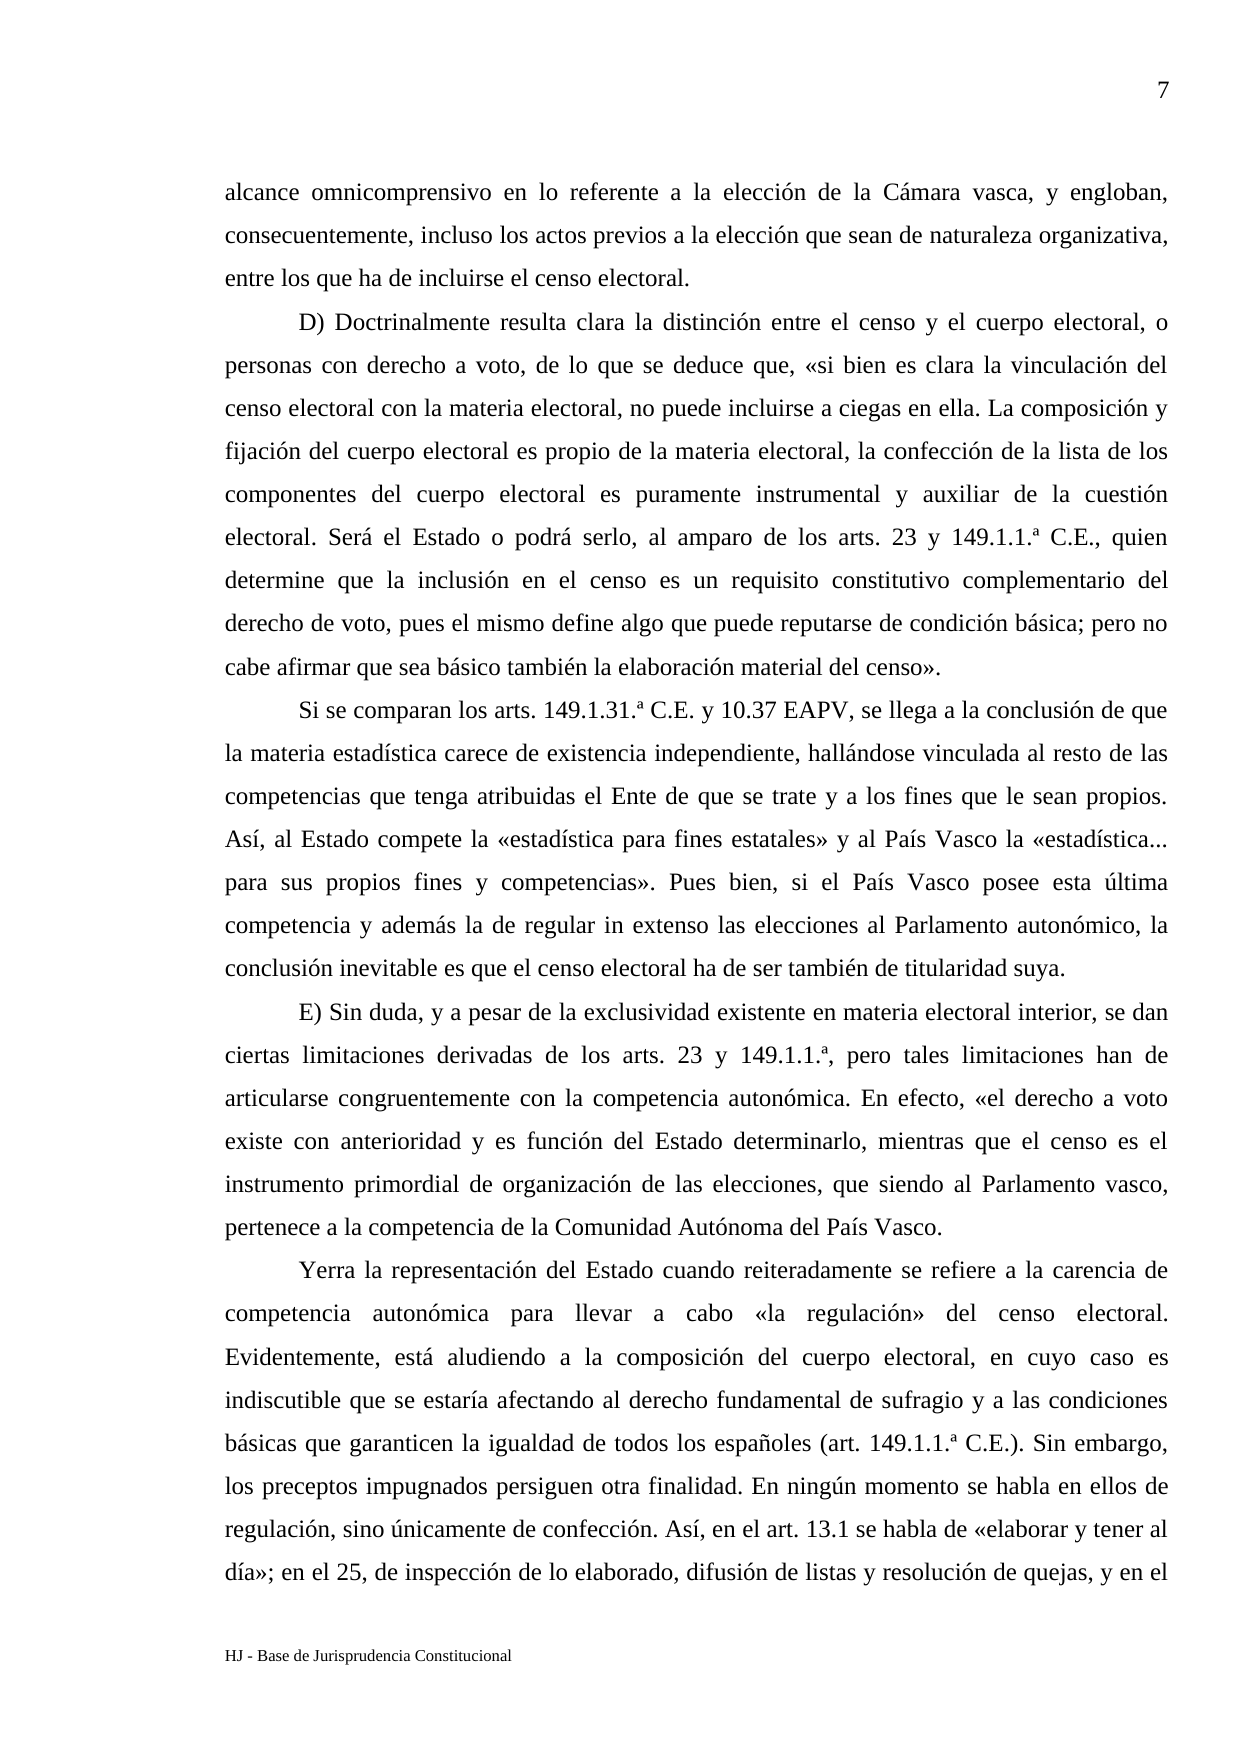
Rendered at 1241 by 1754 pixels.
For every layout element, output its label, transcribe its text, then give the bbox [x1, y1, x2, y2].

text E) Sin duda, y a pesar de la exclusividad existente en materia electoral interior, se dan ciertas limitaciones derivadas de los arts. 23 y 149.1.1.ª, pero tales limitaciones han de articularse congruentemente con la competencia autonómica. En efecto, «el derecho a voto existe con anterioridad y es función del Estado determinarlo, mientras que el censo es el instrumento primordial de organización de las elecciones, que siendo al Parlamento vasco, pertenece a la competencia de la Comunidad Autónoma del País Vasco. [224, 997, 1169, 1241]
text D) Doctrinalmente resulta clara la distinción entre el censo y el cuerpo electoral, o personas con derecho a voto, de lo que se deduce que, «si bien es clara la vinculación del censo electoral con la materia electoral, no puede incluirse a ciegas en ella. La composición y fijación del cuerpo electoral es propio de la materia electoral, la confección de la lista de los componentes del cuerpo electoral es puramente instrumental y auxiliar de la cuestión electoral. Será el Estado o podrá serlo, al amparo de los arts. 23 y 149.1.1.ª C.E., quien determine que la inclusión en el censo es un requisito constitutivo complementario del derecho de voto, pues el mismo define algo que puede reputarse de condición básica; pero no cabe afirmar que sea básico también la elaboración material del censo». [224, 307, 1169, 680]
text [224, 1255, 1169, 1586]
text Si se comparan los arts. 149.1.31.ª C.E. y 10.37 EAPV, se llega a la conclusión de que la materia estadística carece de existencia independiente, hallándose vinculada al resto de las competencias que tenga atribuidas el Ente de que se trate y a los fines que le sean propios. Así, al Estado compete la «estadística para fines estatales» y al País Vasco la «estadística... para sus propios fines y competencias». Pues bien, si el País Vasco posee esta última competencia y además la de regular in extenso las elecciones al Parlamento autonómico, la conclusión inevitable es que el censo electoral ha de ser también de titularidad suya. [224, 695, 1169, 982]
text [224, 177, 1169, 292]
